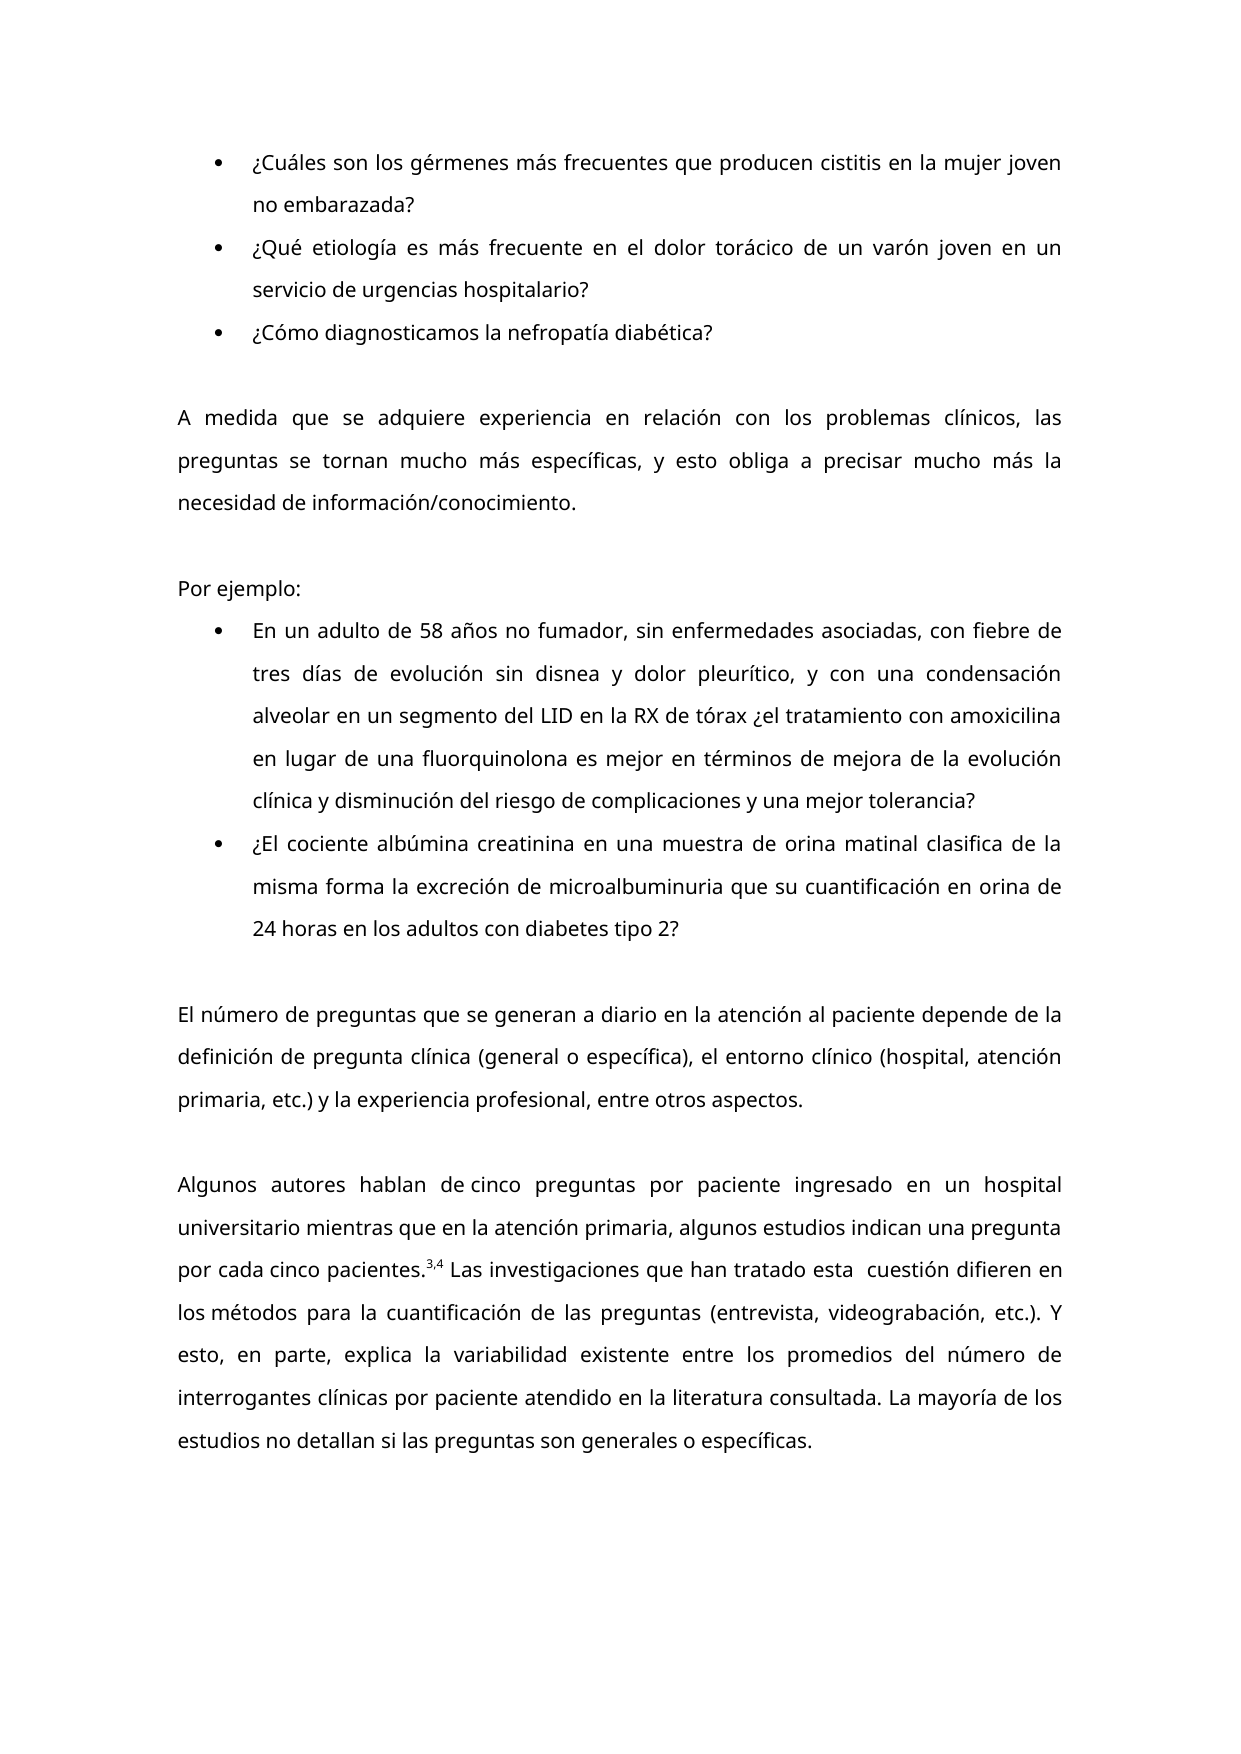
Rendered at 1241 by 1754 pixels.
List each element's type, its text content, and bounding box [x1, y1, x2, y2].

list En un adulto de 58 años no fumador, sin enfermedades asociadas, con fiebre de tres días de evolución sin disnea y dolor pleurítico, y con una condensación alveolar en un segmento del LID en la RX de tórax ¿el tratamiento con amoxicilina en lugar de una fluorquinolona es mejor en términos de mejora de la evolución clínica y disminución del riesgo de complicaciones y una mejor tolerancia? [215, 616, 1063, 815]
list ¿Qué etiología es más frecuente en el dolor torácico de un varón joven en un servicio de urgencias hospitalario? [215, 233, 1063, 304]
text Algunos autores hablan de cinco preguntas por paciente ingresado en un hospital universitario mientras que en la atención primaria, algunos estudios indican una pregunta por cada cinco pacientes.3,4 Las investigaciones que han tratado esta cuestión difieren en los métodos para la cuantificación de las preguntas (entrevista, videograbación, etc.). Y esto, en parte, explica la variabilidad existente entre los promedios del número de interrogantes clínicas por paciente atendido en la literatura consultada. La mayoría de los estudios no detallan si las preguntas son generales o específicas. [177, 1170, 1063, 1454]
list ¿Cuáles son los gérmenes más frecuentes que producen cistitis en la mujer joven no embarazada? [215, 148, 1063, 219]
list ¿Cómo diagnosticamos la nefropatía diabética? [215, 318, 1063, 346]
text Por ejemplo: [177, 574, 1063, 602]
list ¿El cociente albúmina creatinina en una muestra de orina matinal clasifica de la misma forma la excreción de microalbuminuria que su cuantificación en orina de 24 horas en los adultos con diabetes tipo 2? [215, 829, 1063, 943]
text A medida que se adquiere experiencia en relación con los problemas clínicos, las preguntas se tornan mucho más específicas, y esto obliga a precisar mucho más la necesidad de información/conocimiento. [177, 403, 1063, 517]
text El número de preguntas que se generan a diario en la atención al paciente depende de la definición de pregunta clínica (general o específica), el entorno clínico (hospital, atención primaria, etc.) y la experiencia profesional, entre otros aspectos. [177, 1000, 1063, 1113]
